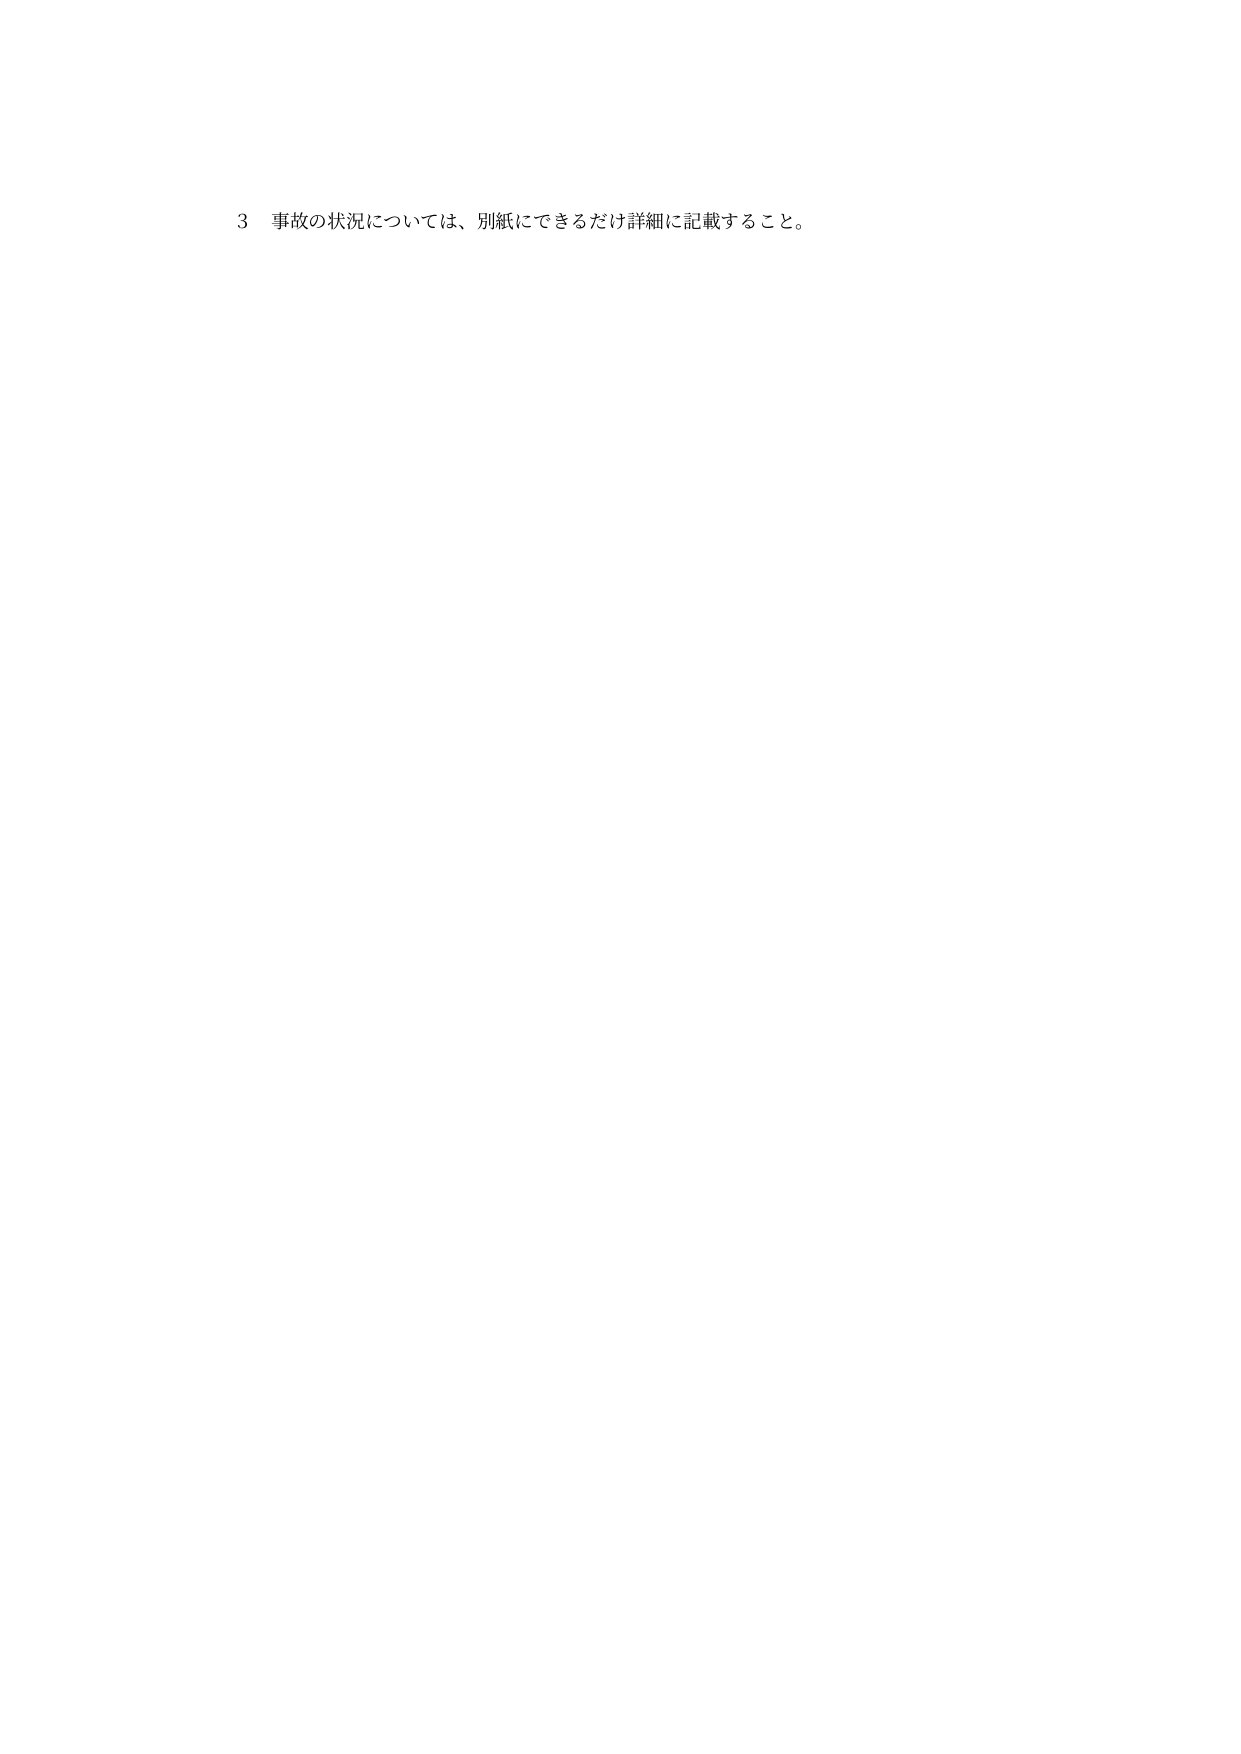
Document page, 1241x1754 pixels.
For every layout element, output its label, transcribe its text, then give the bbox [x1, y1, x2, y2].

text ３ 事故の状況については、別紙にできるだけ詳細に記載すること。 [177, 207, 1063, 234]
